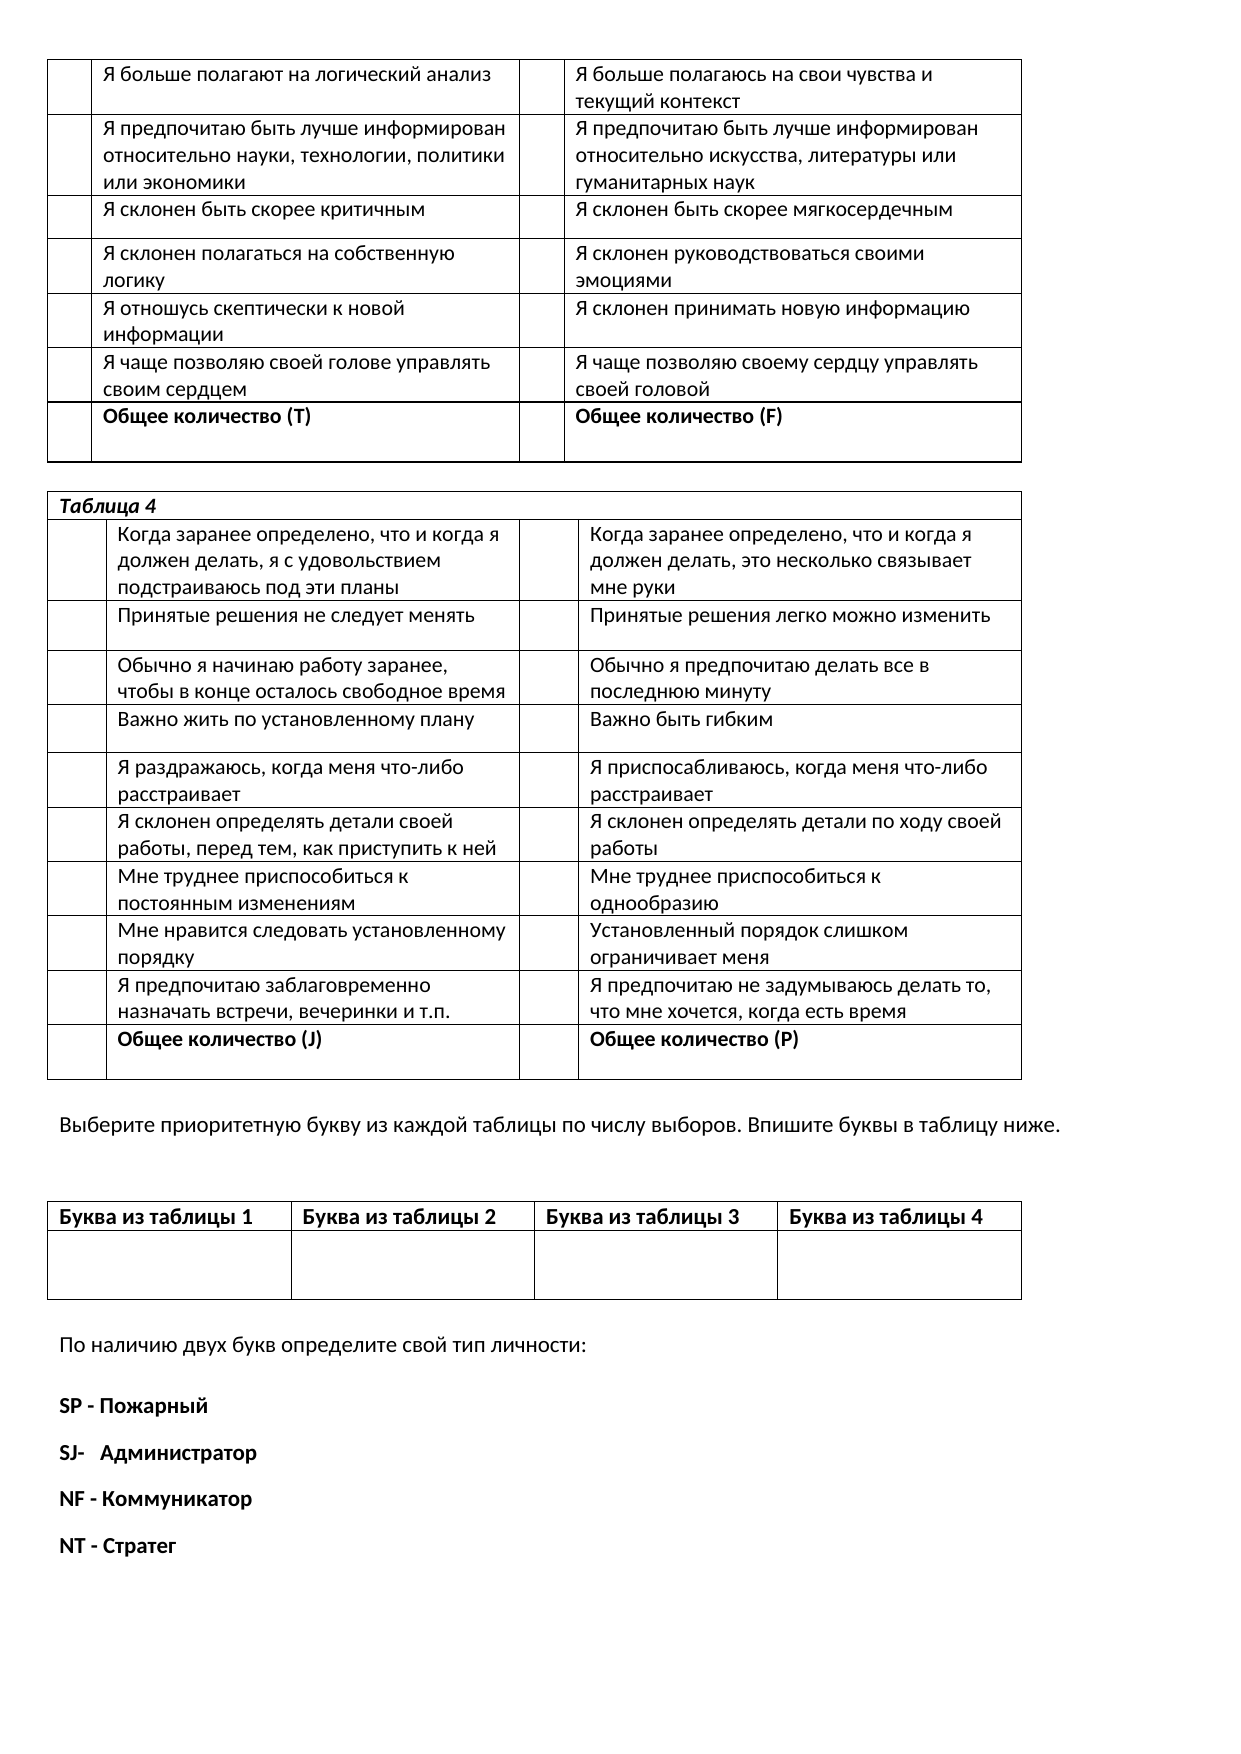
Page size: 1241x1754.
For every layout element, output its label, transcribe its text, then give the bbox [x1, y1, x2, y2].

table_cell [48, 60, 91, 113]
text NF - Коммуникатор [59, 1484, 1181, 1512]
table_cell [48, 403, 91, 461]
table_cell [520, 601, 578, 650]
table_cell [48, 808, 106, 861]
table_cell [535, 1231, 777, 1299]
table_header Буква из таблицы 1 [48, 1202, 291, 1230]
table_cell Я больше полагают на логический анализ [92, 60, 519, 113]
table_cell Важно быть гибким [579, 705, 1021, 752]
table_cell Когда заранее определено, что и когда я должен делать, я с удовольствием подстраиваюсь под эти планы [107, 520, 519, 600]
table_cell Я склонен определять детали своей работы, перед тем, как приступить к ней [107, 808, 519, 861]
table_header Буква из таблицы 4 [778, 1202, 1021, 1230]
table_cell [48, 520, 106, 600]
table_cell [48, 705, 106, 752]
table_cell [48, 862, 106, 915]
table_cell [520, 808, 578, 861]
table_cell [520, 348, 564, 401]
table_cell Общее количество (T) [92, 403, 519, 461]
table_cell Принятые решения легко можно изменить [579, 601, 1021, 650]
table_cell Я склонен принимать новую информацию [565, 294, 1021, 347]
table_cell Важно жить по установленному плану [107, 705, 519, 752]
table_cell [520, 753, 578, 807]
table_cell Общее количество (J) [107, 1025, 519, 1079]
table_cell [292, 1231, 534, 1299]
table_cell [48, 294, 91, 347]
table_cell Когда заранее определено, что и когда я должен делать, это несколько связывает мне руки [579, 520, 1021, 600]
table_cell [48, 1025, 106, 1079]
table_cell Я склонен быть скорее критичным [92, 196, 519, 238]
text По наличию двух букв определите свой тип личности: [59, 1330, 1181, 1358]
table_cell [520, 520, 578, 600]
table_cell [520, 294, 564, 347]
table_cell Я чаще позволяю своему сердцу управлять своей головой [565, 348, 1021, 401]
table_cell Я предпочитаю быть лучше информирован относительно искусства, литературы или гуманитарных наук [565, 115, 1021, 194]
text SJ- Администратор [59, 1438, 1181, 1466]
table_cell [48, 971, 106, 1024]
table_cell Мне труднее приспособиться к однообразию [579, 862, 1021, 915]
table_cell Я больше полагаюсь на свои чувства и текущий контекст [565, 60, 1021, 113]
table_cell [520, 1025, 578, 1079]
table_cell Я склонен определять детали по ходу своей работы [579, 808, 1021, 861]
table_cell [520, 60, 564, 113]
text Выберите приоритетную букву из каждой таблицы по числу выборов. Впишите буквы в таблицу ниже. [59, 1110, 1181, 1138]
table_cell [48, 601, 106, 650]
table_cell [520, 971, 578, 1024]
table_header Таблица 4 [48, 492, 1021, 519]
table_cell Мне нравится следовать установленному порядку [107, 916, 519, 970]
table_cell [520, 115, 564, 194]
table_cell [520, 651, 578, 704]
text NT - Стратег [59, 1531, 1181, 1559]
table_cell [48, 115, 91, 194]
table_cell [48, 239, 91, 293]
table_cell Я предпочитаю не задумываюсь делать то, что мне хочется, когда есть время [579, 971, 1021, 1024]
table_cell Я склонен полагаться на собственную логику [92, 239, 519, 293]
table_cell [48, 348, 91, 401]
table_cell Я предпочитаю быть лучше информирован относительно науки, технологии, политики или экономики [92, 115, 519, 194]
table_cell [48, 651, 106, 704]
table_cell [778, 1231, 1021, 1299]
table_cell Установленный порядок слишком ограничивает меня [579, 916, 1021, 970]
table_cell [48, 916, 106, 970]
table_cell [520, 239, 564, 293]
table_cell Я приспосабливаюсь, когда меня что-либо расстраивает [579, 753, 1021, 807]
table_cell Я раздражаюсь, когда меня что-либо расстраивает [107, 753, 519, 807]
table_cell [520, 196, 564, 238]
table_cell Обычно я предпочитаю делать все в последнюю минуту [579, 651, 1021, 704]
table_cell [48, 1231, 291, 1299]
table_cell Общее количество (P) [579, 1025, 1021, 1079]
table_cell Общее количество (F) [565, 403, 1021, 461]
table_cell Я склонен быть скорее мягкосердечным [565, 196, 1021, 238]
table_cell Мне труднее приспособиться к постоянным изменениям [107, 862, 519, 915]
table_cell [520, 862, 578, 915]
table_cell Я предпочитаю заблаговременно назначать встречи, вечеринки и т.п. [107, 971, 519, 1024]
table_cell Я чаще позволяю своей голове управлять своим сердцем [92, 348, 519, 401]
table_cell [520, 705, 578, 752]
table_cell [520, 403, 564, 461]
table_cell [520, 916, 578, 970]
table_cell Обычно я начинаю работу заранее, чтобы в конце осталось свободное время [107, 651, 519, 704]
table_cell Я склонен руководствоваться своими эмоциями [565, 239, 1021, 293]
text SP - Пожарный [59, 1391, 1181, 1419]
table_header Буква из таблицы 3 [535, 1202, 777, 1230]
table_cell Принятые решения не следует менять [107, 601, 519, 650]
table_header Буква из таблицы 2 [292, 1202, 534, 1230]
table_cell [48, 753, 106, 807]
table_cell Я отношусь скептически к новой информации [92, 294, 519, 347]
table_cell [48, 196, 91, 238]
